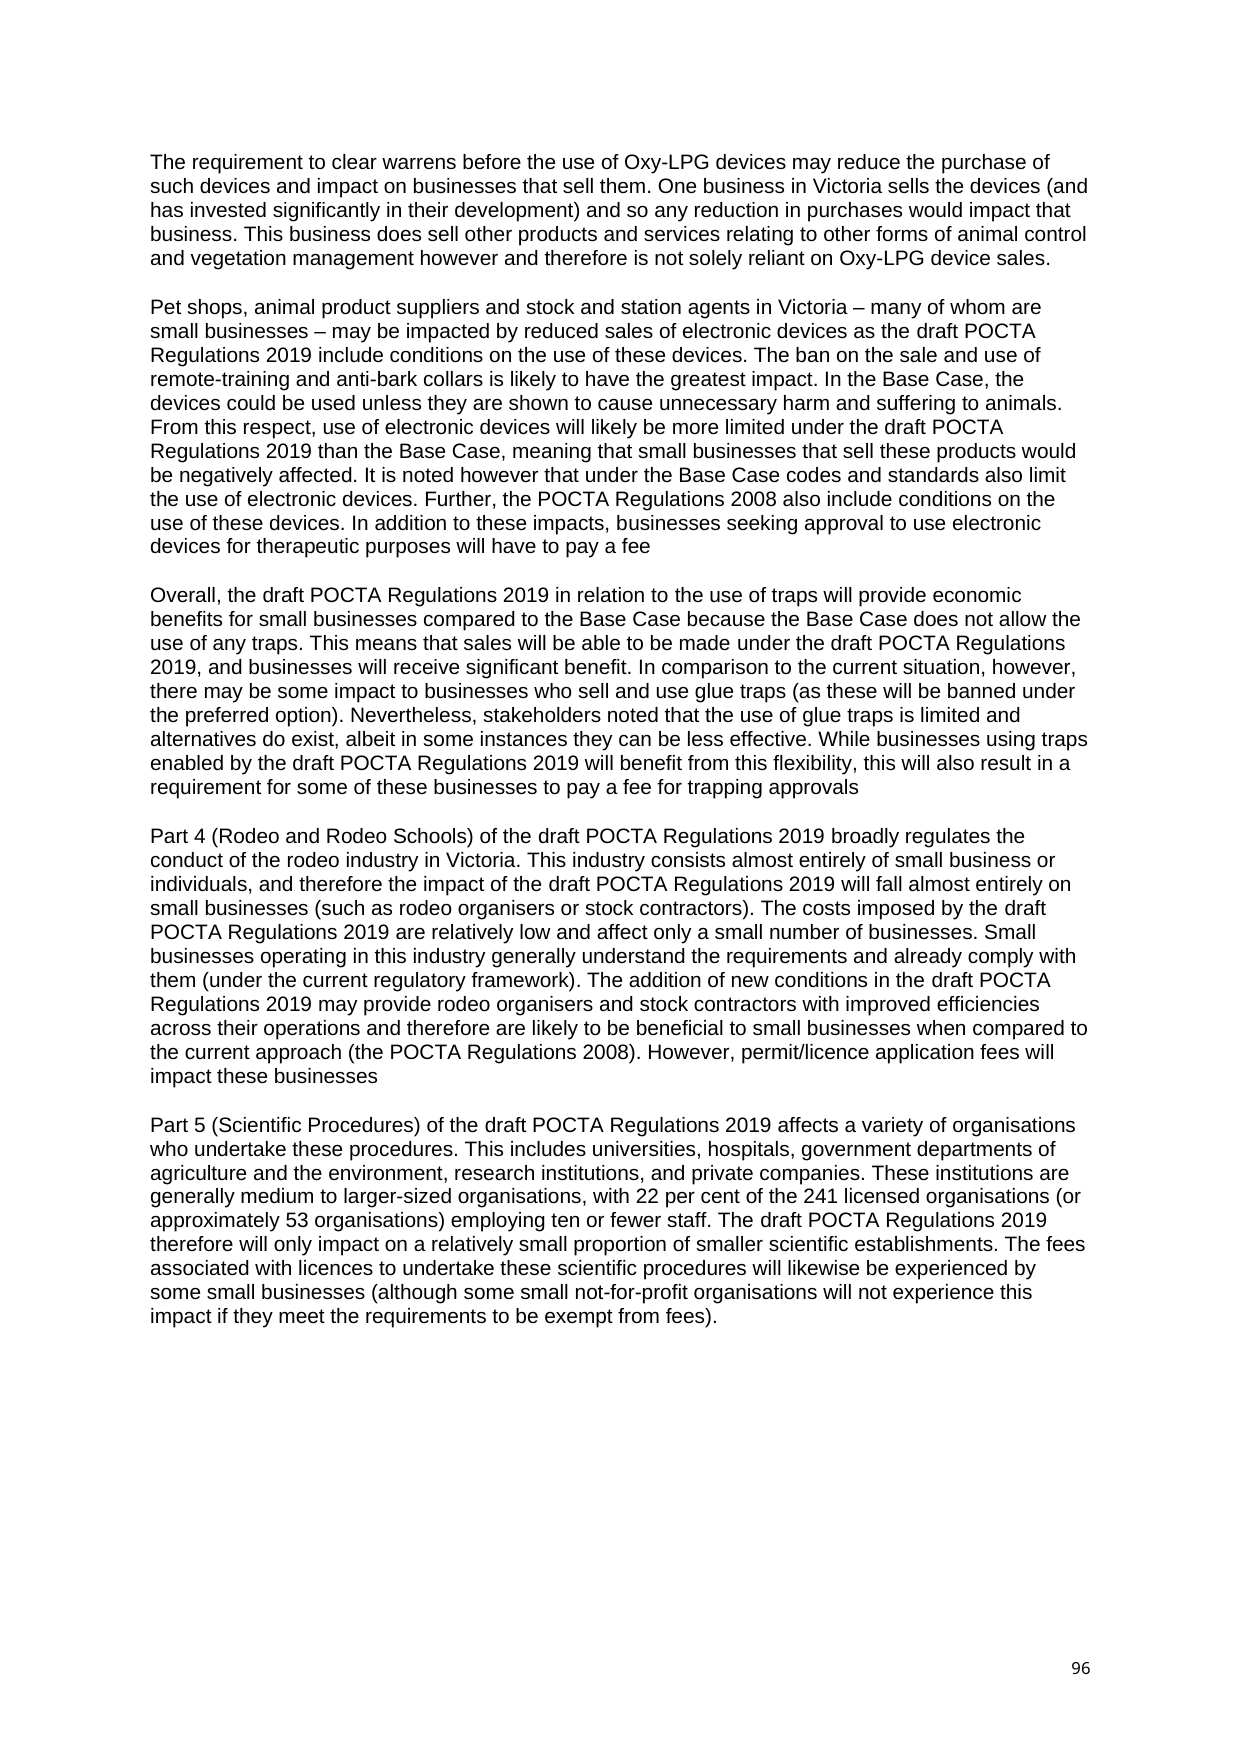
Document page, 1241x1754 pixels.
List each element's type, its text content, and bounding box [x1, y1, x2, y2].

text Pet shops, animal product suppliers and stock and station agents in Victoria – many of whom are small businesses – may be impacted by reduced sales of electronic devices as the draft POCTA Regulations 2019 include conditions on the use of these devices. The ban on the sale and use of remote-training and anti-bark collars is likely to have the greatest impact. In the Base Case, the devices could be used unless they are shown to cause unnecessary harm and suffering to animals. From this respect, use of electronic devices will likely be more limited under the draft POCTA Regulations 2019 than the Base Case, meaning that small businesses that sell these products would be negatively affected. It is noted however that under the Base Case codes and standards also limit the use of electronic devices. Further, the POCTA Regulations 2008 also include conditions on the use of these devices. In addition to these impacts, businesses seeking approval to use electronic devices for therapeutic purposes will have to pay a fee [150, 295, 1090, 558]
text Overall, the draft POCTA Regulations 2019 in relation to the use of traps will provide economic benefits for small businesses compared to the Base Case because the Base Case does not allow the use of any traps. This means that sales will be able to be made under the draft POCTA Regulations 2019, and businesses will receive significant benefit. In comparison to the current situation, however, there may be some impact to businesses who sell and use glue traps (as these will be banned under the preferred option). Nevertheless, stakeholders noted that the use of glue traps is limited and alternatives do exist, albeit in some instances they can be less effective. While businesses using traps enabled by the draft POCTA Regulations 2019 will benefit from this flexibility, this will also result in a requirement for some of these businesses to pay a fee for trapping approvals [150, 583, 1090, 799]
text The requirement to clear warrens before the use of Oxy-LPG devices may reduce the purchase of such devices and impact on businesses that sell them. One business in Victoria sells the devices (and has invested significantly in their development) and so any reduction in purchases would impact that business. This business does sell other products and services relating to other forms of animal control and vegetation management however and therefore is not solely reliant on Oxy-LPG device sales. [150, 150, 1090, 270]
text Part 4 (Rodeo and Rodeo Schools) of the draft POCTA Regulations 2019 broadly regulates the conduct of the rodeo industry in Victoria. This industry consists almost entirely of small business or individuals, and therefore the impact of the draft POCTA Regulations 2019 will fall almost entirely on small businesses (such as rodeo organisers or stock contractors). The costs imposed by the draft POCTA Regulations 2019 are relatively low and affect only a small number of businesses. Small businesses operating in this industry generally understand the requirements and already comply with them (under the current regulatory framework). The addition of new conditions in the draft POCTA Regulations 2019 may provide rodeo organisers and stock contractors with improved efficiencies across their operations and therefore are likely to be beneficial to small businesses when compared to the current approach (the POCTA Regulations 2008). However, permit/licence application fees will impact these businesses [150, 824, 1090, 1087]
text Part 5 (Scientific Procedures) of the draft POCTA Regulations 2019 affects a variety of organisations who undertake these procedures. This includes universities, hospitals, government departments of agriculture and the environment, research institutions, and private companies. These institutions are generally medium to larger-sized organisations, with 22 per cent of the 241 licensed organisations (or approximately 53 organisations) employing ten or fewer staff. The draft POCTA Regulations 2019 therefore will only impact on a relatively small proportion of smaller scientific establishments. The fees associated with licences to undertake these scientific procedures will likewise be experienced by some small businesses (although some small not-for-profit organisations will not experience this impact if they meet the requirements to be exempt from fees). [150, 1112, 1090, 1328]
